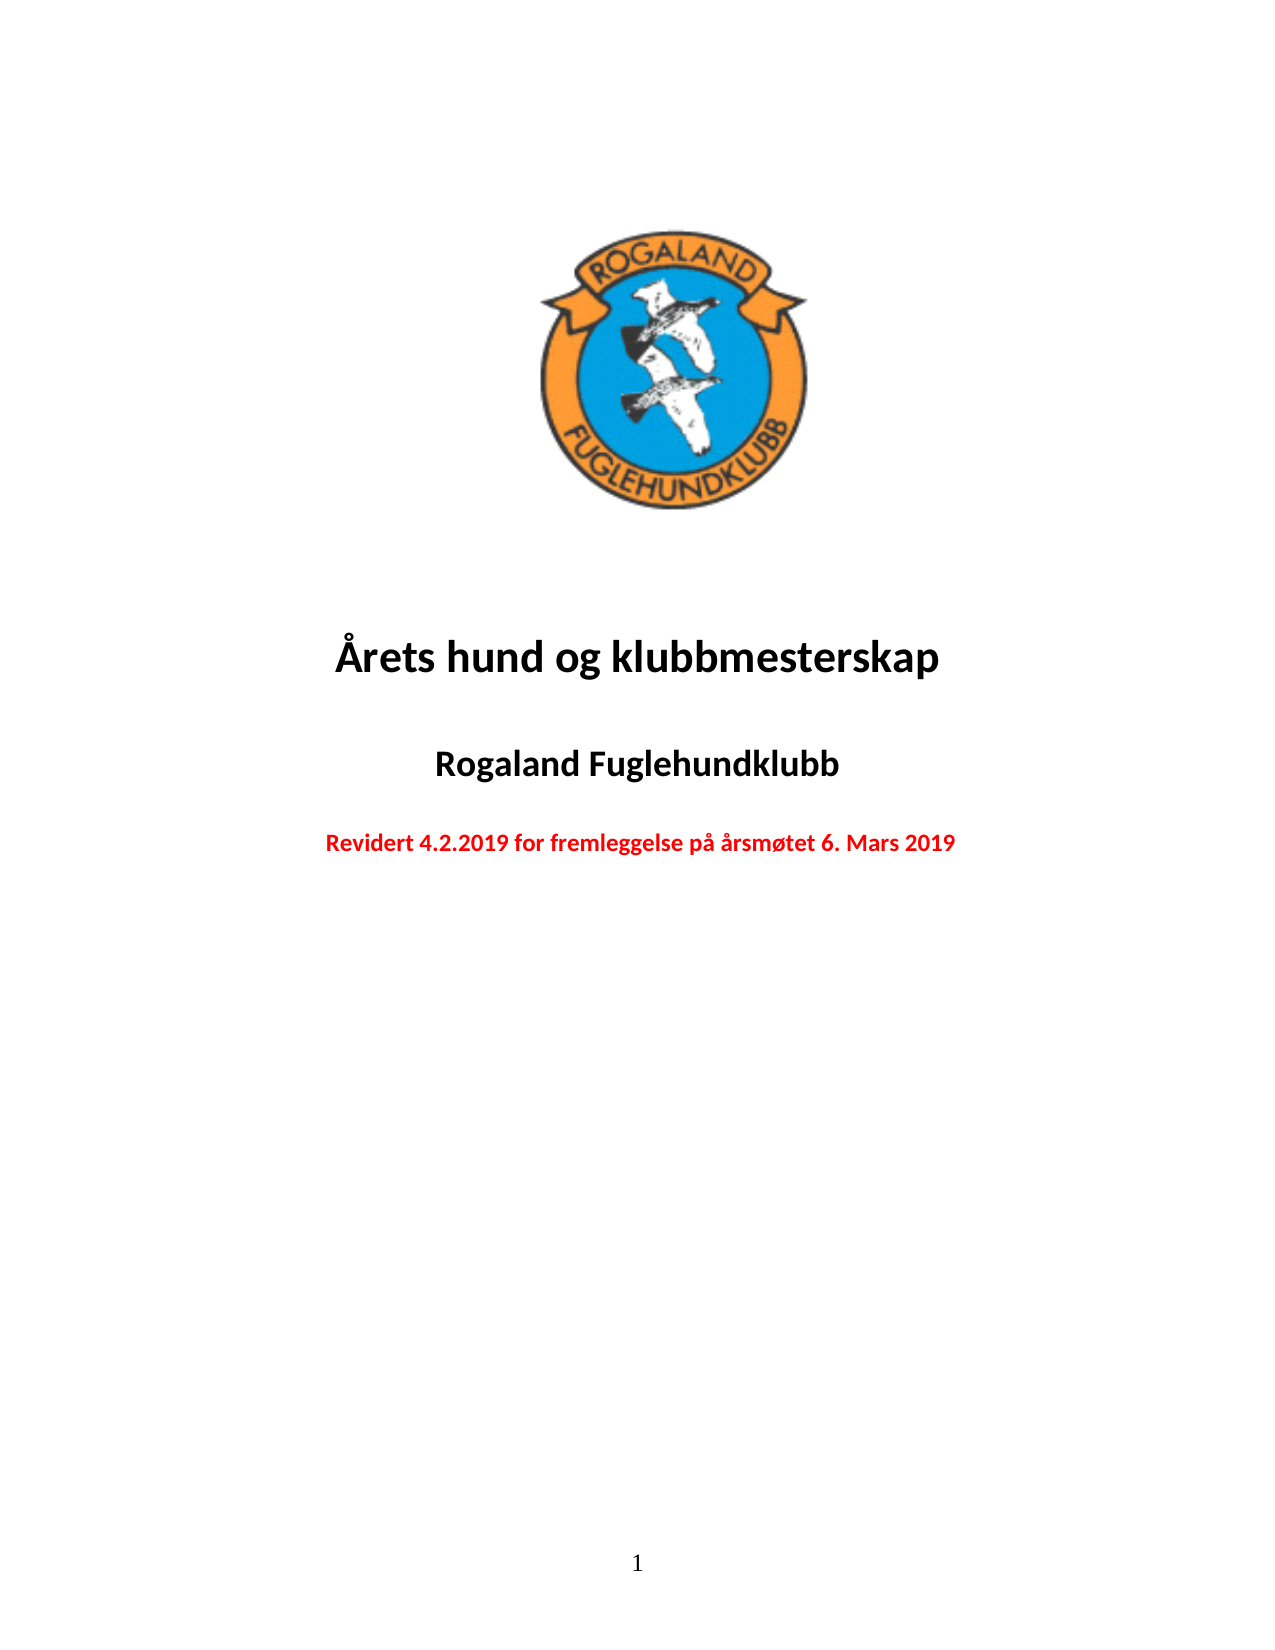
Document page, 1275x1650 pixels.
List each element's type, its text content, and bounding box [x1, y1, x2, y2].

text Årets hund og klubbmesterskap [148, 628, 1127, 684]
text Rogaland Fuglehundklubb [148, 740, 1127, 786]
picture [537, 229, 812, 514]
text Revidert 4.2.2019 for fremleggelse på årsmøtet 6. Mars 2019 [148, 827, 1127, 857]
